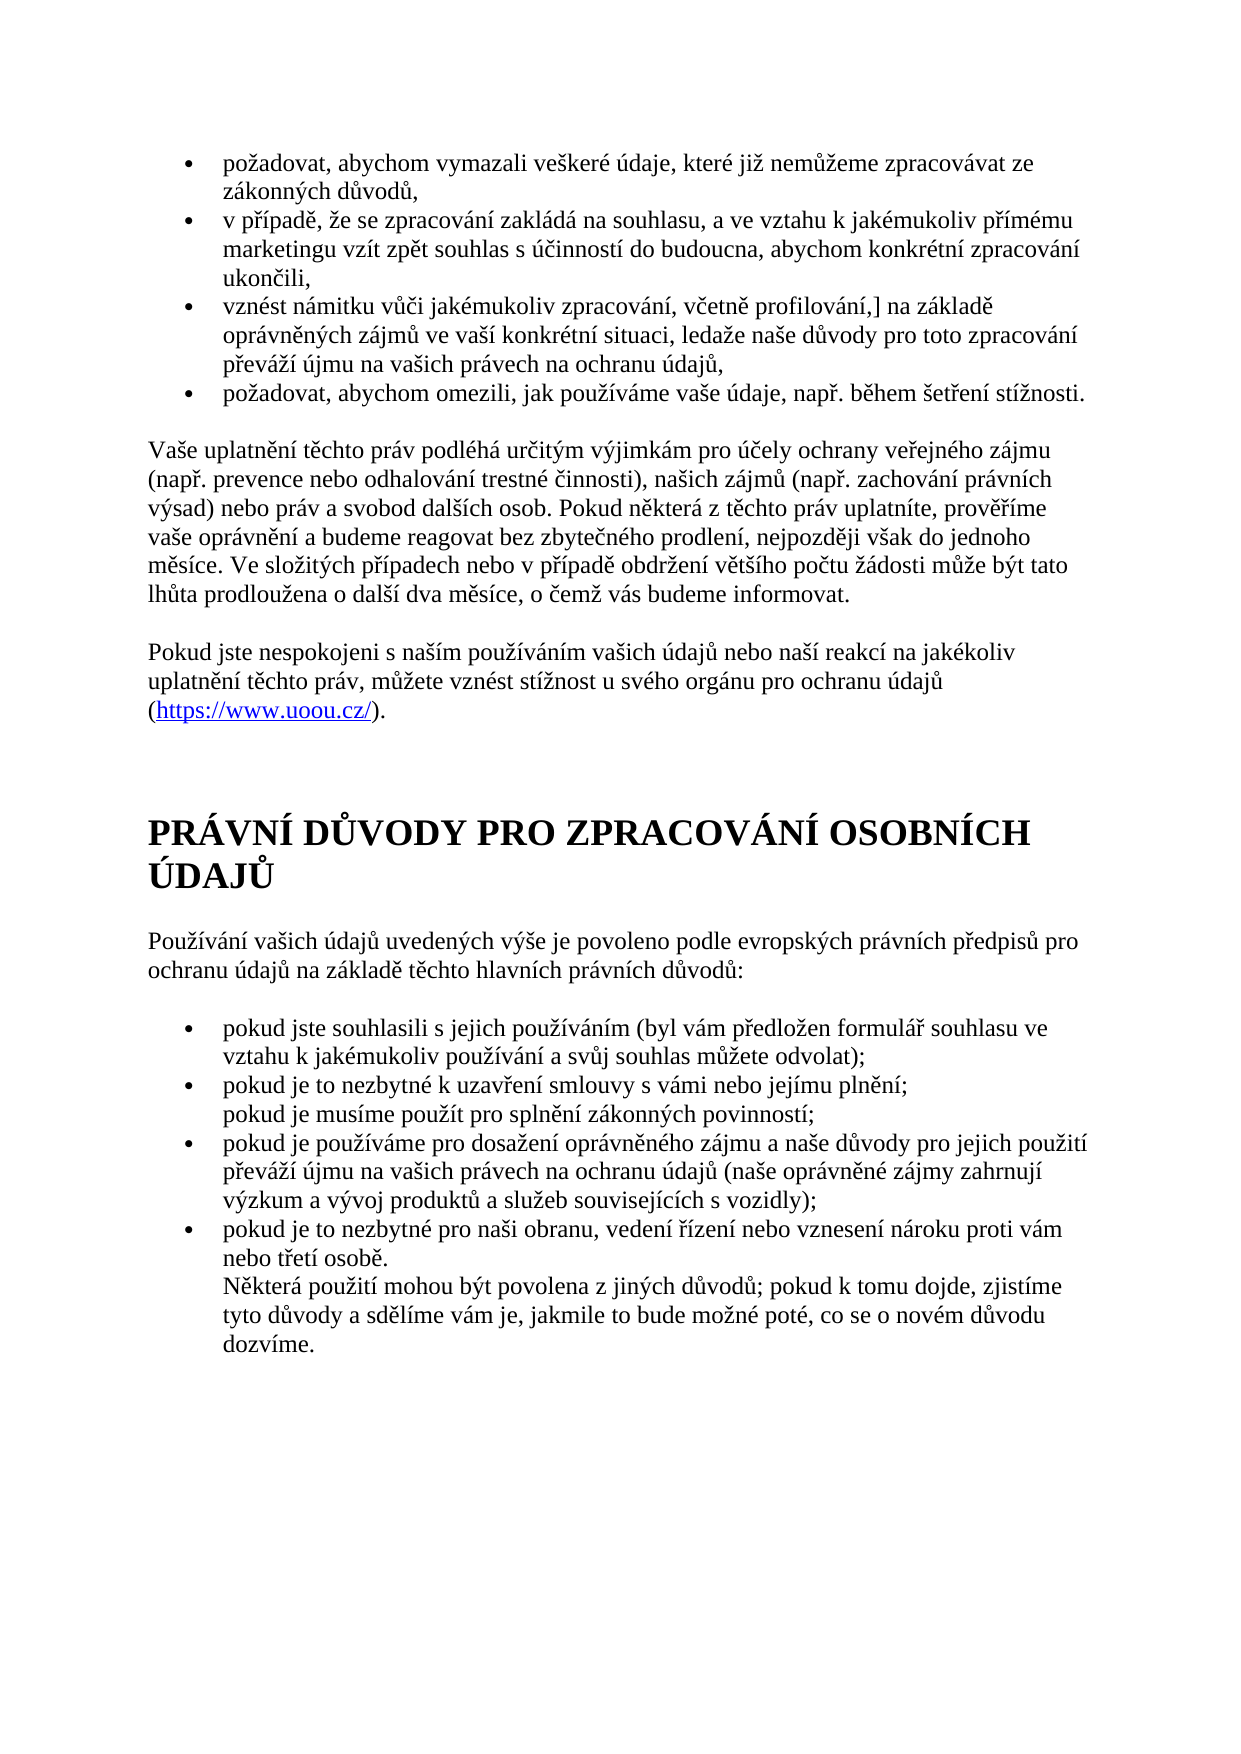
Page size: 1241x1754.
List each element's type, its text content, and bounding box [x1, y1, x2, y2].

text Používání vašich údajů uvedených výše je povoleno podle evropských právních předpisů pro ochranu údajů na základě těchto hlavních právních důvodů: [148, 926, 1093, 983]
list pokud jste souhlasili s jejich používáním (byl vám předložen formulář souhlasu ve vztahu k jakémukoliv používání a svůj souhlas můžete odvolat); [185, 1013, 1093, 1070]
list v případě, že se zpracování zakládá na souhlasu, a ve vztahu k jakémukoliv přímému marketingu vzít zpět souhlas s účinností do budoucna, abychom konkrétní zpracování ukončili, [185, 205, 1093, 291]
text Pokud jste nespokojeni s naším používáním vašich údajů nebo naší reakcí na jakékoliv uplatnění těchto práv, můžete vznést stížnost u svého orgánu pro ochranu údajů (https://www.uoou.cz/). [148, 637, 1093, 723]
text Vaše uplatnění těchto práv podléhá určitým výjimkám pro účely ochrany veřejného zájmu (např. prevence nebo odhalování trestné činnosti), našich zájmů (např. zachování právních výsad) nebo práv a svobod dalších osob. Pokud některá z těchto práv uplatníte, prověříme vaše oprávnění a budeme reagovat bez zbytečného prodlení, nejpozději však do jednoho měsíce. Ve složitých případech nebo v případě obdržení většího počtu žádosti může být tato lhůta prodloužena o další dva měsíce, o čemž vás budeme informovat. [148, 436, 1093, 608]
text Právní důvody pro zpracování osobních údajů [148, 811, 1093, 897]
list pokud je používáme pro dosažení oprávněného zájmu a naše důvody pro jejich použití převáží újmu na vašich právech na ochranu údajů (naše oprávněné zájmy zahrnují výzkum a vývoj produktů a služeb souvisejících s vozidly); [185, 1128, 1093, 1214]
list požadovat, abychom vymazali veškeré údaje, které již nemůžeme zpracovávat ze zákonných důvodů, [185, 148, 1093, 205]
list pokud je to nezbytné pro naši obranu, vedení řízení nebo vznesení nároku proti vám nebo třetí osobě. Některá použití mohou být povolena z jiných důvodů; pokud k tomu dojde, zjistíme tyto důvody a sdělíme vám je, jakmile to bude možné poté, co se o novém důvodu dozvíme. [185, 1214, 1093, 1358]
list pokud je to nezbytné k uzavření smlouvy s vámi nebo jejímu plnění; pokud je musíme použít pro splnění zákonných povinností; [185, 1070, 1093, 1128]
list vznést námitku vůči jakémukoliv zpracování, včetně profilování,] na základě oprávněných zájmů ve vaší konkrétní situaci, ledaže naše důvody pro toto zpracování převáží újmu na vašich právech na ochranu údajů, [185, 291, 1093, 378]
list požadovat, abychom omezili, jak používáme vaše údaje, např. během šetření stížnosti. [185, 378, 1093, 406]
